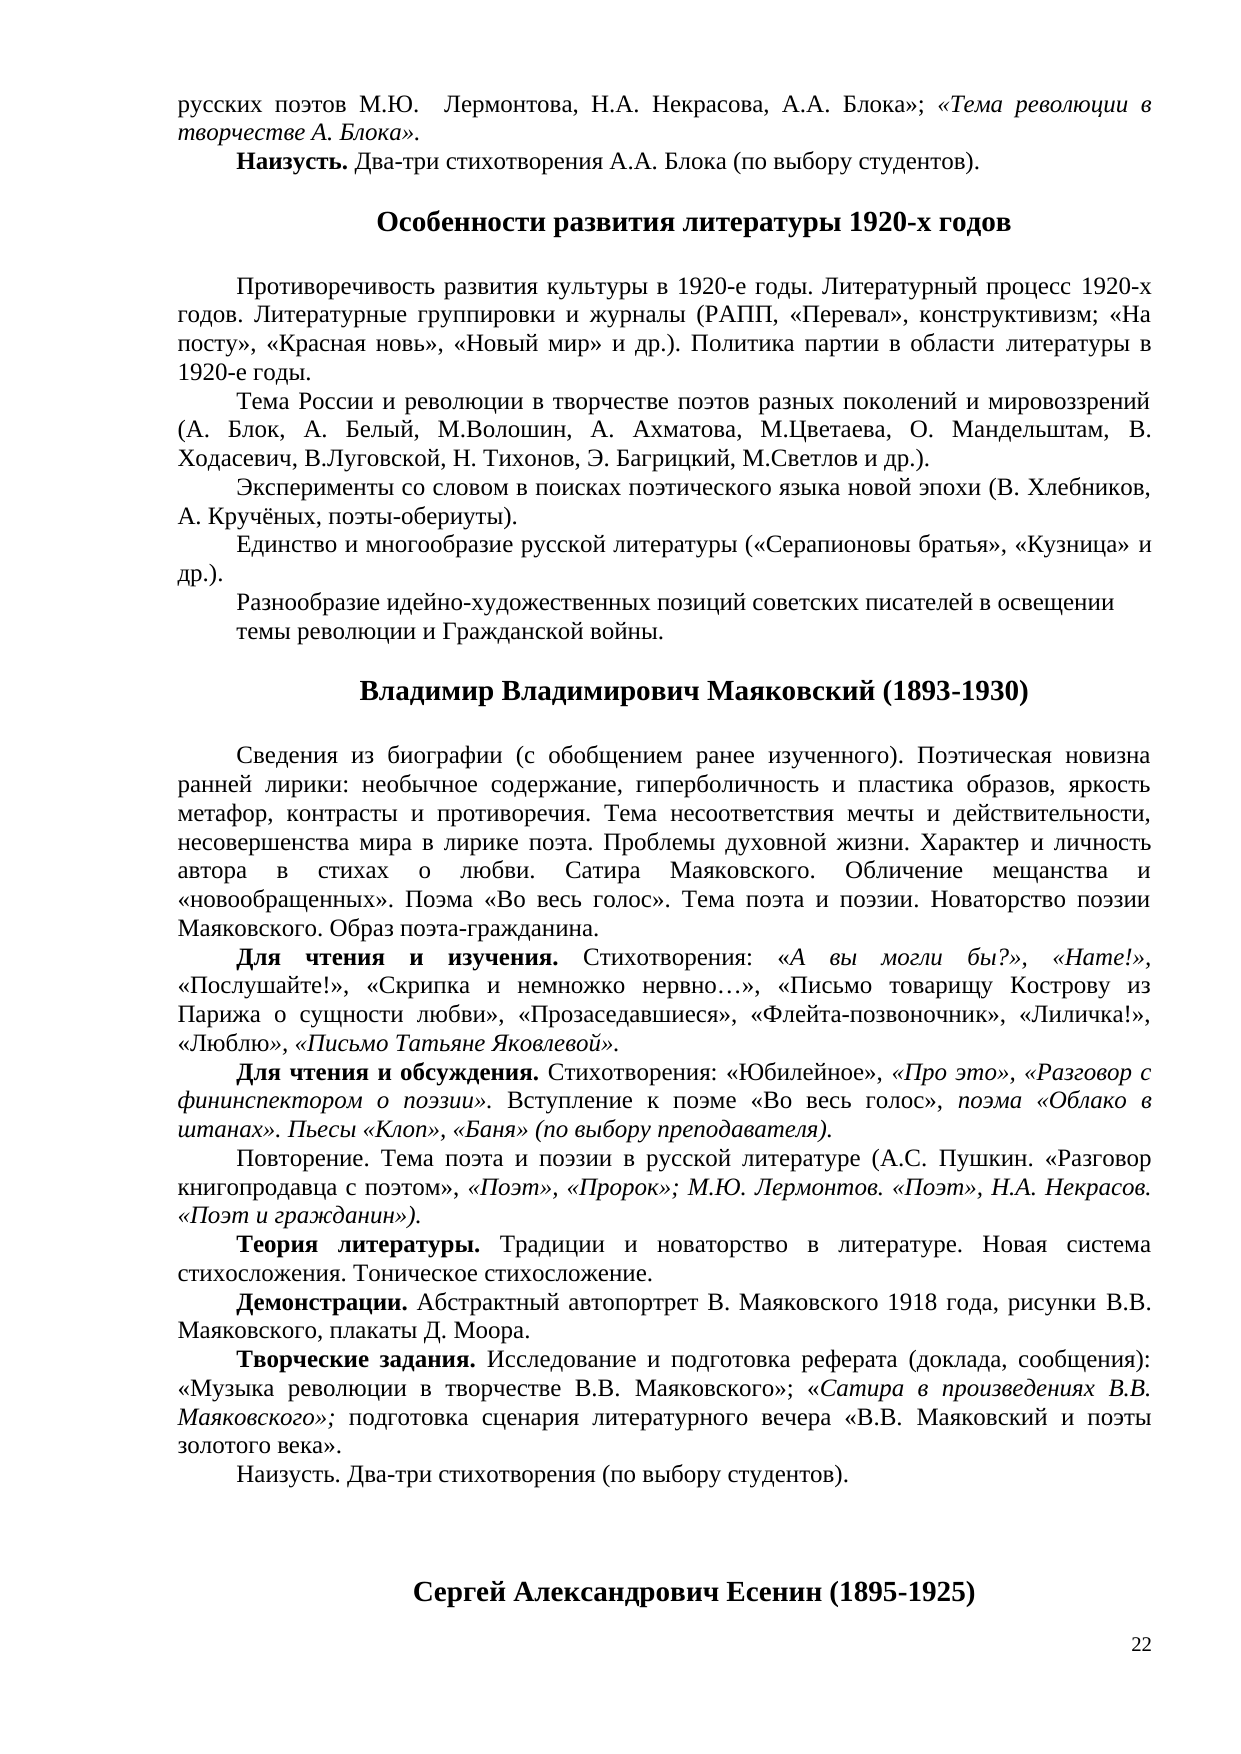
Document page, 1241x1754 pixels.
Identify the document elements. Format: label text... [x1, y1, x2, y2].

text Творческие задания. Исследование и подготовка реферата (доклада, сообщения): «Музыка революции в творчестве В.В. Маяковского»; «Сатира в произведениях В.В. Маяковского»; подготовка сценария литературного вечера «В.В. Маяковский и поэты золотого века». [177, 1344, 1152, 1459]
text Разнообразие идейно-художественных позиций советских писателей в освещении [177, 587, 1152, 616]
text Наизусть. Два-три стихотворения А.А. Блока (по выбору студентов). [177, 146, 1152, 175]
text Наизусть. Два-три стихотворения (по выбору студентов). [177, 1459, 1152, 1488]
text Для чтения и обсуждения. Стихотворения: «Юбилейное», «Про это», «Разговор с фининспектором о поэзии». Вступление к поэме «Во весь голос», поэма «Облако в штанах». Пьесы «Клоп», «Баня» (по выбору преподавателя). [177, 1057, 1152, 1143]
text Владимир Владимирович Маяковский (1893-1930) [177, 673, 1152, 707]
text Демонстрации. Абстрактный автопортрет В. Маяковского 1918 года, рисунки В.В. Маяковского, плакаты Д. Моора. [177, 1287, 1152, 1344]
text Единство и многообразие русской литературы («Серапионовы братья», «Кузница» и др.). [177, 529, 1152, 587]
text Тема России и революции в творчестве поэтов разных поколений и мировоззрений (А. Блок, А. Белый, М.Волошин, А. Ахматова, М.Цветаева, О. Мандельштам, В. Ходасевич, В.Луговской, Н. Тихонов, Э. Багрицкий, М.Светлов и др.). [177, 386, 1152, 472]
text Сведения из биографии (с обобщением ранее изученного). Поэтическая новизна ранней лирики: необычное содержание, гиперболичность и пластика образов, яркость метафор, контрасты и противоречия. Тема несоответствия мечты и действительности, несовершенства мира в лирике поэта. Проблемы духовной жизни. Характер и личность автора в стихах о любви. Сатира Маяковского. Обличение мещанства и «новообращенных». Поэма «Во весь голос». Тема поэта и поэзии. Новаторство поэзии Маяковского. Образ поэта-гражданина. [177, 740, 1152, 942]
text Эксперименты со словом в поисках поэтического языка новой эпохи (В. Хлебников, А. Кручёных, поэты-обериуты). [177, 472, 1152, 529]
text Повторение. Тема поэта и поэзии в русской литературе (А.С. Пушкин. «Разговор книгопродавца с поэтом», «Поэт», «Пророк»; М.Ю. Лермонтов. «Поэт», Н.А. Некрасов. «Поэт и гражданин»). [177, 1143, 1152, 1229]
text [177, 89, 1152, 146]
text Теория литературы. Традиции и новаторство в литературе. Новая система стихосложения. Тоническое стихосложение. [177, 1229, 1152, 1287]
text Особенности развития литературы 1920-х годов [177, 204, 1152, 237]
text Для чтения и изучения. Стихотворения: «А вы могли бы?», «Нате!», «Послушайте!», «Скрипка и немножко нервно…», «Письмо товарищу Кострову из Парижа о сущности любви», «Прозаседавшиеся», «Флейта-позвоночник», «Лиличка!», «Люблю», «Письмо Татьяне Яковлевой». [177, 942, 1152, 1057]
text Противоречивость развития культуры в 1920-е годы. Литературный процесс 1920-х годов. Литературные группировки и журналы (РАПП, «Перевал», конструктивизм; «На посту», «Красная новь», «Новый мир» и др.). Политика партии в области литературы в 1920-е годы. [177, 271, 1152, 386]
text Сергей Александрович Есенин (1895-1925) [177, 1574, 1152, 1608]
text темы революции и Гражданской войны. [177, 616, 1152, 644]
